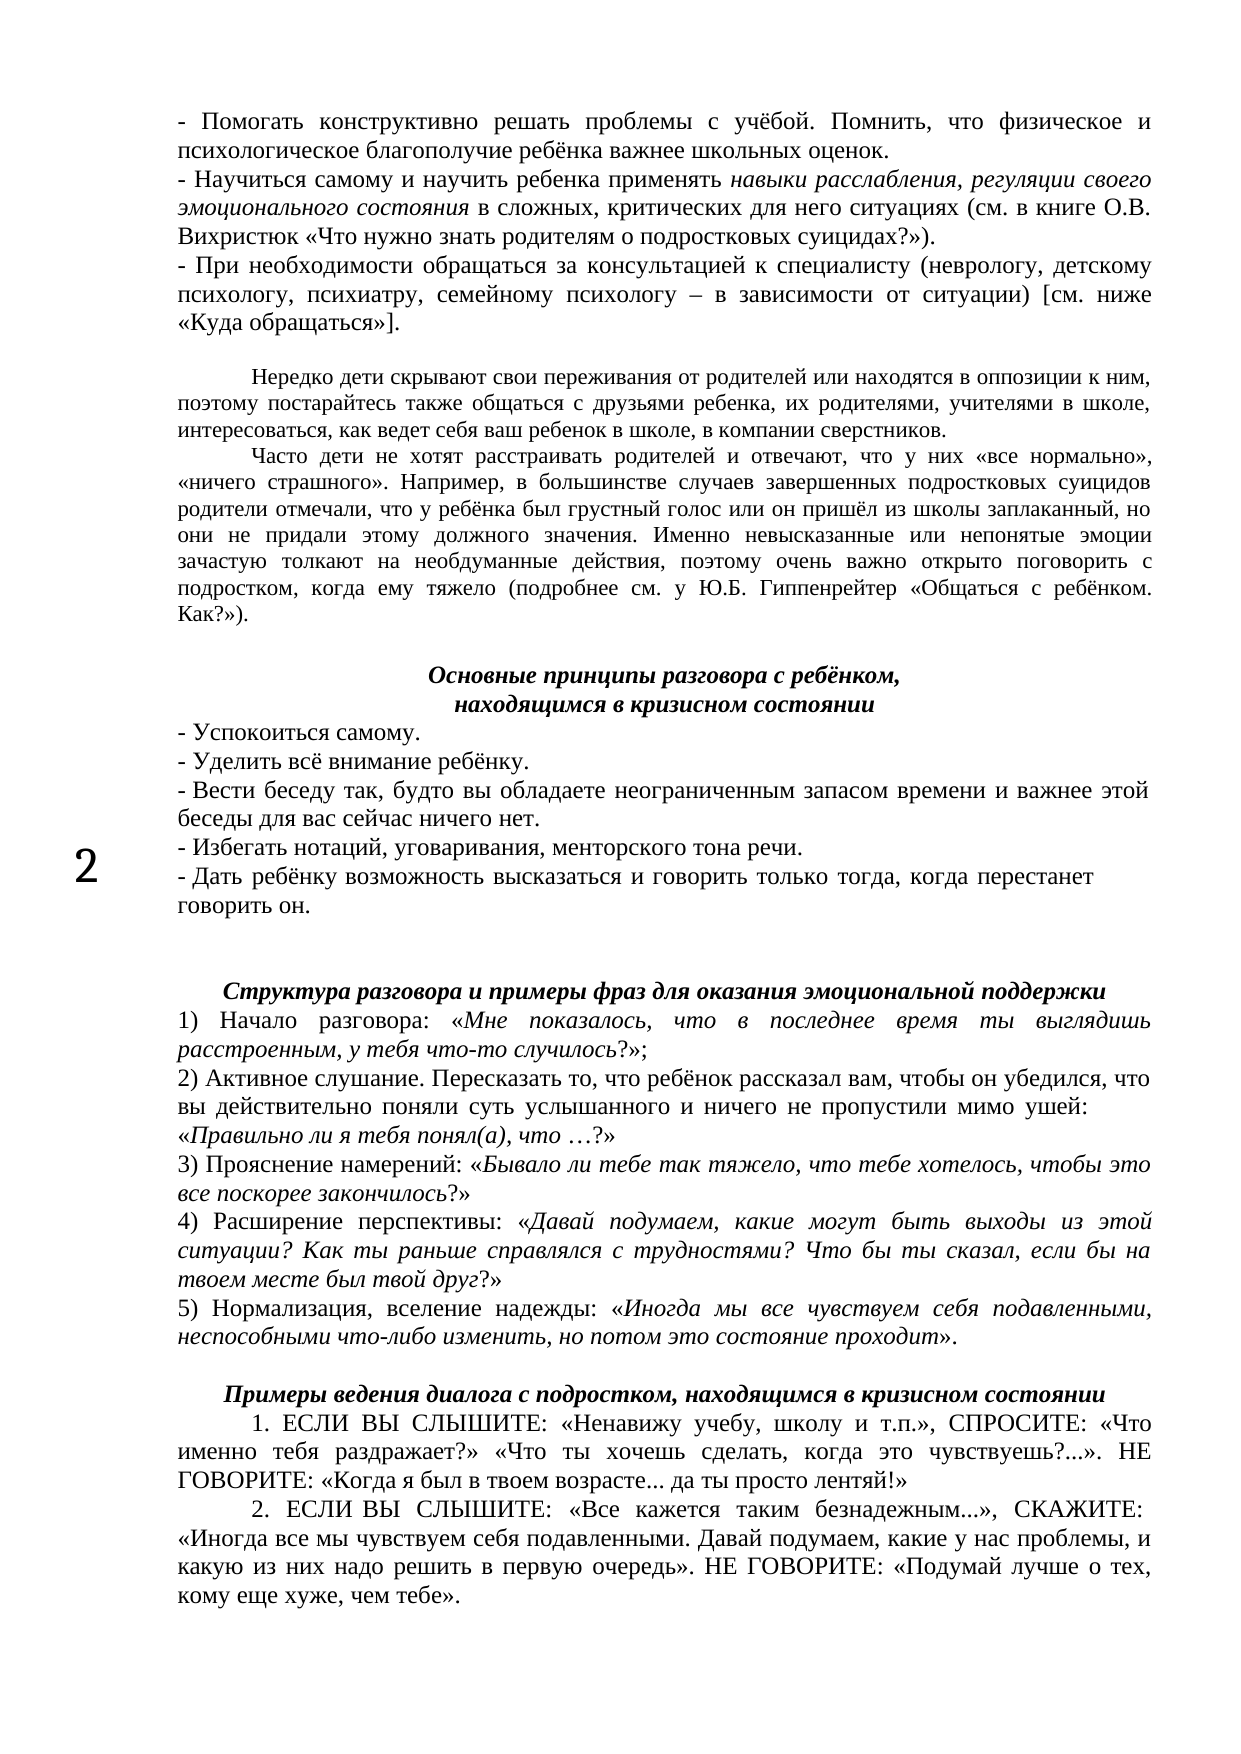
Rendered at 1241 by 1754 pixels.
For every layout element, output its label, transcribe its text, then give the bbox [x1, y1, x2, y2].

list Помогать конструктивно решать проблемы с учёбой. Помнить, что физическое и психологическое благополучие ребёнка важнее школьных оценок. [177, 106, 1152, 164]
list Избегать нотаций, уговаривания, менторского тона речи. [177, 832, 1163, 861]
list Вести беседу так, будто вы обладаете неограниченным запасом времени и важнее этой беседы для вас сейчас ничего нет. [177, 775, 1151, 832]
subtitle Расширение перспективы: «Давай подумаем, какие могут быть выходы из этой ситуации? Как ты раньше справлялся с трудностями? Что бы ты сказал, если бы на твоем месте был твой друг?» [177, 1206, 1152, 1293]
subtitle Структура разговора и примеры фраз для оказания эмоциональной поддержки [223, 977, 1163, 1005]
list Нормализация, вселение надежды: «Иногда мы все чувствуем себя подавленными, неспособными что-либо изменить, но потом это состояние проходит». [177, 1293, 1152, 1350]
list ЕСЛИ ВЫ СЛЫШИТЕ: «Ненавижу учебу, школу и т.п.», СПРОСИТЕ: «Что именно тебя раздражает?» «Что ты хочешь сделать, когда это чувствуешь?...». НЕ ГОВОРИТЕ: «Когда я был в твоем возрасте... да ты просто лентяй!» [177, 1408, 1152, 1494]
list Прояснение намерений: «Бывало ли тебе так тяжело, что тебе хотелось, чтобы это все поскорее закончилось?» [177, 1149, 1152, 1206]
subtitle «Правильно ли я тебя понял(а), что …?» [177, 1120, 1163, 1149]
subtitle Примеры ведения диалога с подростком, находящимся в кризисном состоянии [223, 1379, 1163, 1408]
text Часто дети не хотят расстраивать родителей и отвечают, что у них «все нормально», «ничего страшного». Например, в большинстве случаев завершенных подростковых суицидов родители отмечали, что у ребёнка был грустный голос или он пришёл из школы заплаканный, но они не придали этому должного значения. Именно невысказанные или непонятые эмоции зачастую толкают на необдуманные действия, поэтому очень важно открыто поговорить с подростком, когда ему тяжело (подробнее см. у Ю.Б. Гиппенрейтер «Общаться с ребёнком. Как?»). [177, 442, 1152, 626]
subtitle Основные принципы разговора с ребёнком, находящимся в кризисном состоянии [428, 660, 903, 718]
list При необходимости обращаться за консультацией к специалисту (неврологу, детскому психологу, психиатру, семейному психологу – в зависимости от ситуации) [см. ниже «Куда обращаться»]. [177, 250, 1152, 336]
list Успокоиться самому. [177, 718, 1163, 746]
list Научиться самому и научить ребенка применять навыки расслабления, регуляции своего эмоционального состояния в сложных, критических для него ситуациях (см. в книге О.В. Вихристюк «Что нужно знать родителям о подростковых суицидах?»). [177, 164, 1152, 250]
list ЕСЛИ ВЫ СЛЫШИТЕ: «Все кажется таким безнадежным...», СКАЖИТЕ: [251, 1494, 1163, 1523]
list Начало разговора: «Мне показалось, что в последнее время ты выглядишь расстроенным, у тебя что-то случилось?»; [177, 1005, 1151, 1063]
list Уделить всё внимание ребёнку. [177, 746, 1163, 775]
list Дать ребёнку возможность высказаться и говорить только тогда, когда перестанет говорить он. [177, 861, 1152, 918]
text «Иногда все мы чувствуем себя подавленными. Давай подумаем, какие у нас проблемы, и какую из них надо решить в первую очередь». НЕ ГОВОРИТЕ: «Подумай лучше о тех, кому еще хуже, чем тебе». [177, 1523, 1152, 1609]
text Нередко дети скрывают свои переживания от родителей или находятся в оппозиции к ним, поэтому постарайтесь также общаться с друзьями ребенка, их родителями, учителями в школе, интересоваться, как ведет себя ваш ребенок в школе, в компании сверстников. [177, 363, 1152, 442]
list Активное слушание. Пересказать то, что ребёнок рассказал вам, чтобы он убедился, что вы действительно поняли суть услышанного и ничего не пропустили мимо ушей: [177, 1063, 1152, 1120]
